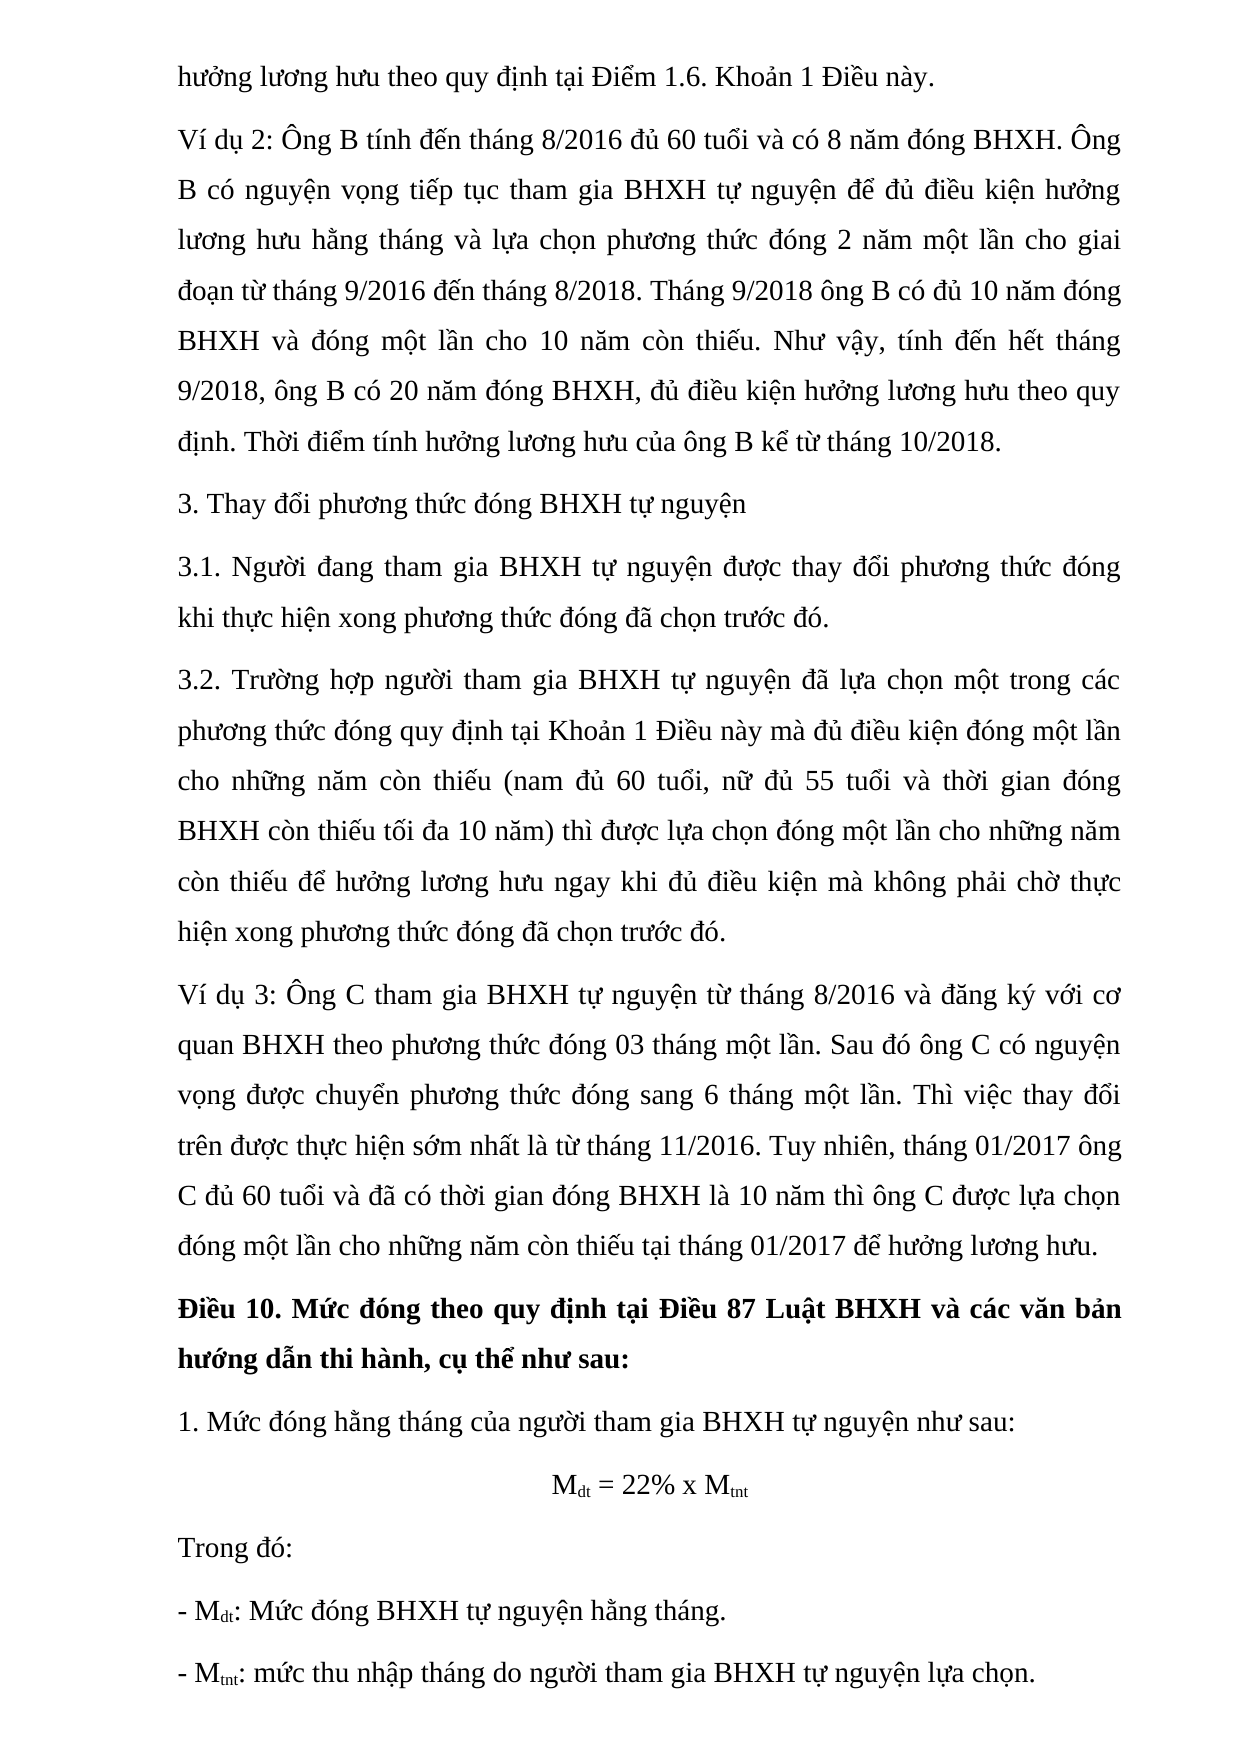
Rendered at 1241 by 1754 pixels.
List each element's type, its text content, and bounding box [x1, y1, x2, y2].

text Mdt = 22% x Mtnt [177, 1467, 1122, 1501]
text Ví dụ 2: Ông B tính đến tháng 8/2016 đủ 60 tuổi và có 8 năm đóng BHXH. Ông B có nguyện vọng tiếp tục tham gia BHXH tự nguyện để đủ điều kiện hưởng lương hưu hằng tháng và lựa chọn phương thức đóng 2 năm một lần cho giai đoạn từ tháng 9/2016 đến tháng 8/2018. Tháng 9/2018 ông B có đủ 10 năm đóng BHXH và đóng một lần cho 10 năm còn thiếu. Như vậy, tính đến hết tháng 9/2018, ông B có 20 năm đóng BHXH, đủ điều kiện hưởng lương hưu theo quy định. Thời điểm tính hưởng lương hưu của ông B kể từ tháng 10/2018. [177, 122, 1122, 457]
text 3.2. Trường hợp người tham gia BHXH tự nguyện đã lựa chọn một trong các phương thức đóng quy định tại Khoản 1 Điều này mà đủ điều kiện đóng một lần cho những năm còn thiếu (nam đủ 60 tuổi, nữ đủ 55 tuổi và thời gian đóng BHXH còn thiếu tối đa 10 năm) thì được lựa chọn đóng một lần cho những năm còn thiếu để hưởng lương hưu ngay khi đủ điều kiện mà không phải chờ thực hiện xong phương thức đóng đã chọn trước đó. [177, 662, 1122, 948]
text Ví dụ 3: Ông C tham gia BHXH tự nguyện từ tháng 8/2016 và đăng ký với cơ quan BHXH theo phương thức đóng 03 tháng một lần. Sau đó ông C có nguyện vọng được chuyển phương thức đóng sang 6 tháng một lần. Thì việc thay đổi trên được thực hiện sớm nhất là từ tháng 11/2016. Tuy nhiên, tháng 01/2017 ông C đủ 60 tuổi và đã có thời gian đóng BHXH là 10 năm thì ông C được lựa chọn đóng một lần cho những năm còn thiếu tại tháng 01/2017 để hưởng lương hưu. [177, 977, 1122, 1262]
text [177, 59, 1122, 93]
text Trong đó: [177, 1530, 1122, 1563]
text 3.1. Người đang tham gia BHXH tự nguyện được thay đổi phương thức đóng khi thực hiện xong phương thức đóng đã chọn trước đó. [177, 549, 1122, 633]
text Điều 10. Mức đóng theo quy định tại Điều 87 Luật BHXH và các văn bản hướng dẫn thi hành, cụ thể như sau: [177, 1291, 1122, 1375]
text - Mtnt: mức thu nhập tháng do người tham gia BHXH tự nguyện lựa chọn. [177, 1656, 1122, 1689]
text 3. Thay đổi phương thức đóng BHXH tự nguyện [177, 487, 1122, 520]
text - Mdt: Mức đóng BHXH tự nguyện hằng tháng. [177, 1593, 1122, 1626]
text 1. Mức đóng hằng tháng của người tham gia BHXH tự nguyện như sau: [177, 1404, 1122, 1438]
